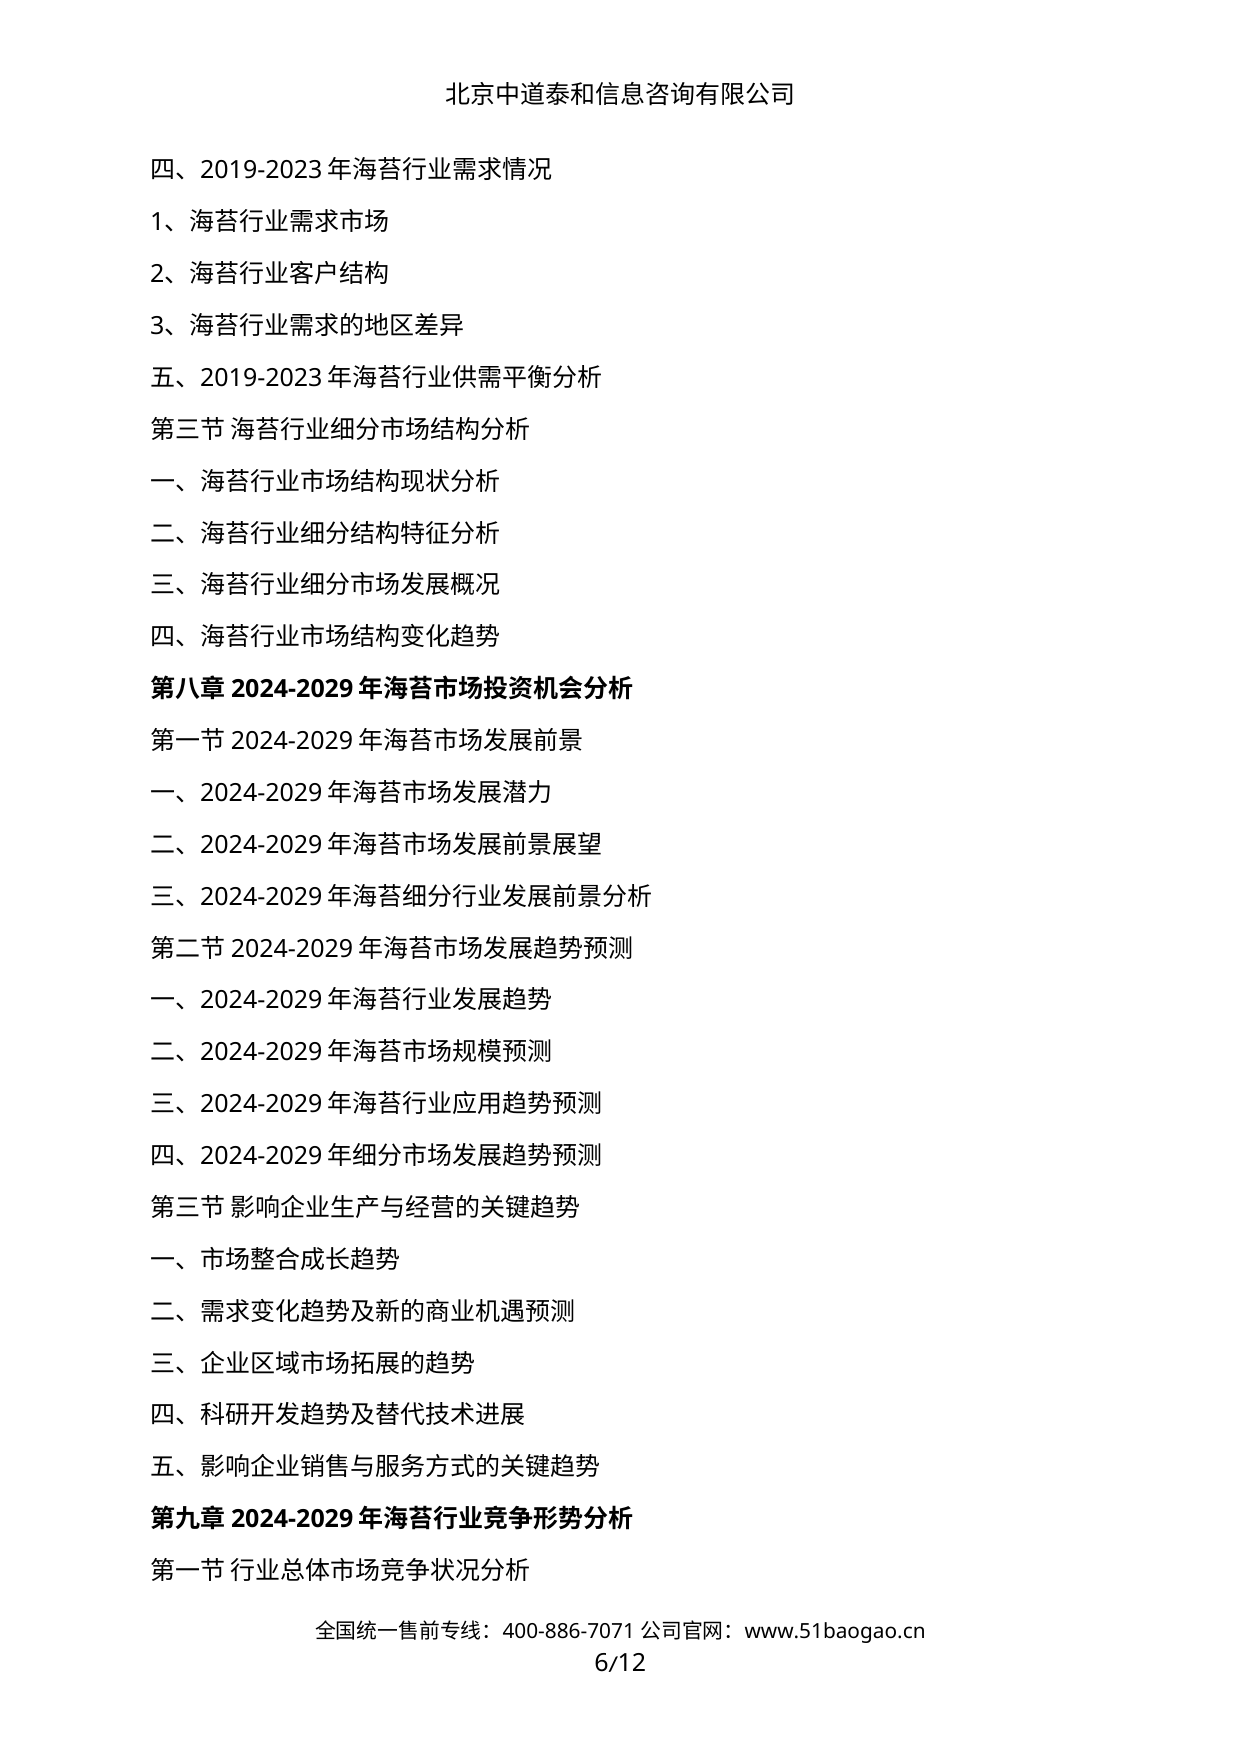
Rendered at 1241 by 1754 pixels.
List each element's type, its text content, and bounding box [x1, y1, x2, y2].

text 第一节 行业总体市场竞争状况分析 [150, 1551, 1090, 1587]
text 三、企业区域市场拓展的趋势 [150, 1343, 1090, 1379]
text 四、2019-2023年海苔行业需求情况 [150, 150, 1090, 186]
text 五、2019-2023年海苔行业供需平衡分析 [150, 357, 1090, 394]
text 二、2024-2029年海苔市场发展前景展望 [150, 824, 1090, 861]
text 二、2024-2029年海苔市场规模预测 [150, 1032, 1090, 1068]
text 二、海苔行业细分结构特征分析 [150, 513, 1090, 549]
text 一、海苔行业市场结构现状分析 [150, 461, 1090, 497]
text 1、海苔行业需求市场 [150, 202, 1090, 238]
text 第三节 影响企业生产与经营的关键趋势 [150, 1187, 1090, 1224]
text 第一节 2024-2029年海苔市场发展前景 [150, 721, 1090, 757]
text 四、2024-2029年细分市场发展趋势预测 [150, 1136, 1090, 1172]
text 三、海苔行业细分市场发展概况 [150, 565, 1090, 601]
text 第二节 2024-2029年海苔市场发展趋势预测 [150, 928, 1090, 964]
text 五、影响企业销售与服务方式的关键趋势 [150, 1447, 1090, 1483]
text 一、2024-2029年海苔行业发展趋势 [150, 980, 1090, 1016]
text 第九章 2024-2029年海苔行业竞争形势分析 [150, 1499, 1090, 1535]
text 三、2024-2029年海苔细分行业发展前景分析 [150, 876, 1090, 912]
text 四、海苔行业市场结构变化趋势 [150, 617, 1090, 653]
text 第八章 2024-2029年海苔市场投资机会分析 [150, 669, 1090, 705]
text 3、海苔行业需求的地区差异 [150, 306, 1090, 342]
text 一、2024-2029年海苔市场发展潜力 [150, 772, 1090, 809]
text 四、科研开发趋势及替代技术进展 [150, 1395, 1090, 1431]
text 第三节 海苔行业细分市场结构分析 [150, 409, 1090, 446]
text 二、需求变化趋势及新的商业机遇预测 [150, 1291, 1090, 1327]
text 三、2024-2029年海苔行业应用趋势预测 [150, 1084, 1090, 1120]
text 2、海苔行业客户结构 [150, 254, 1090, 290]
text 一、市场整合成长趋势 [150, 1239, 1090, 1276]
